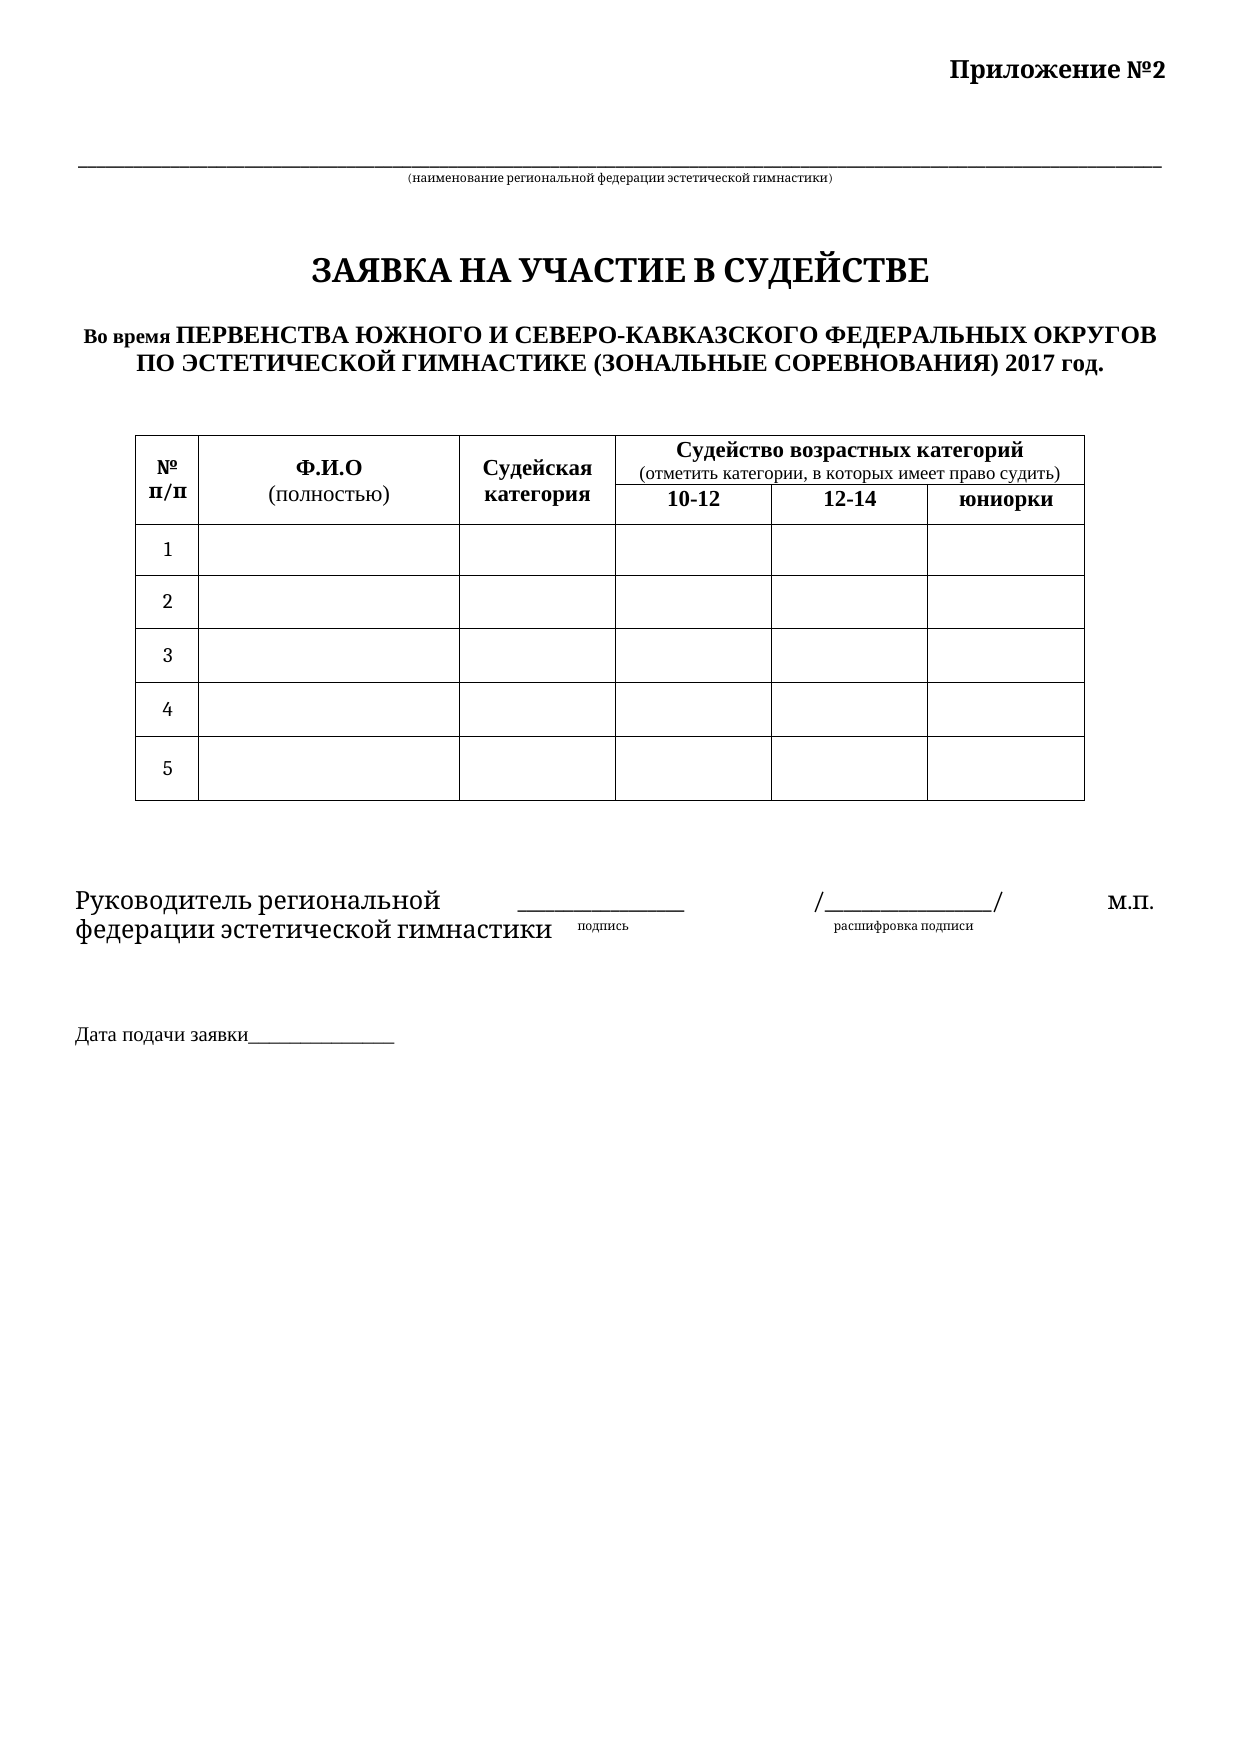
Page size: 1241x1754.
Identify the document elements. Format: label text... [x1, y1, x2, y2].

table_header Судейская категория [460, 436, 615, 524]
table_cell [460, 737, 615, 800]
text Руководитель региональной __________________ /__________________/ м.п. [75, 887, 1165, 916]
text Во время ПЕРВЕНСТВА ЮЖНОГО И СЕВЕРО-КАВКАЗСКОГО ФЕДЕРАЛЬНЫХ ОКРУГОВ ПО ЭСТЕТИЧЕСКОЙ ГИМНАСТИКЕ (ЗОНАЛЬНЫЕ СОРЕВНОВАНИЯ) 2017 год. [75, 320, 1165, 377]
text Дата подачи заявки______________ [75, 1021, 1165, 1046]
table_cell юниорки [928, 485, 1084, 524]
table_cell [199, 683, 459, 736]
table_cell 5 [136, 737, 198, 800]
table_cell [199, 525, 459, 574]
table_cell [616, 629, 771, 682]
table_cell [460, 525, 615, 574]
table_cell [928, 683, 1084, 736]
table_header Ф.И.О (полностью) [199, 436, 459, 524]
text ЗАЯВКА НА УЧАСТИЕ В СУДЕЙСТВЕ [75, 253, 1165, 291]
table_cell 4 [136, 683, 198, 736]
table_cell [460, 629, 615, 682]
table_cell [772, 629, 927, 682]
table_cell [616, 683, 771, 736]
table_cell [616, 525, 771, 574]
text федерации эстетической гимнастики подпись расшифровка подписи [75, 916, 1165, 944]
table_cell 12-14 [772, 485, 927, 524]
table_cell [772, 576, 927, 628]
table_cell [772, 737, 927, 800]
table_cell [616, 576, 771, 628]
table_cell [199, 629, 459, 682]
table_cell [928, 576, 1084, 628]
text _____________________________________________________________________________________________________________________ [75, 142, 1165, 171]
table_cell 3 [136, 629, 198, 682]
table_header № п/п [136, 436, 198, 524]
text Приложение №2 [75, 56, 1165, 85]
text (наименование региональной федерации эстетической гимнастики) [75, 171, 1165, 195]
table_header Судейство возрастных категорий (отметить категории, в которых имеет право судить) [616, 436, 1084, 484]
table_cell [928, 629, 1084, 682]
table_cell [928, 737, 1084, 800]
table_cell [199, 576, 459, 628]
table_cell 1 [136, 525, 198, 574]
table_cell 2 [136, 576, 198, 628]
table_cell [928, 525, 1084, 574]
table_cell [199, 737, 459, 800]
table_cell [460, 576, 615, 628]
table_cell [772, 683, 927, 736]
table_cell 10-12 [616, 485, 771, 524]
table_cell [772, 525, 927, 574]
table_cell [460, 683, 615, 736]
table_cell [616, 737, 771, 800]
